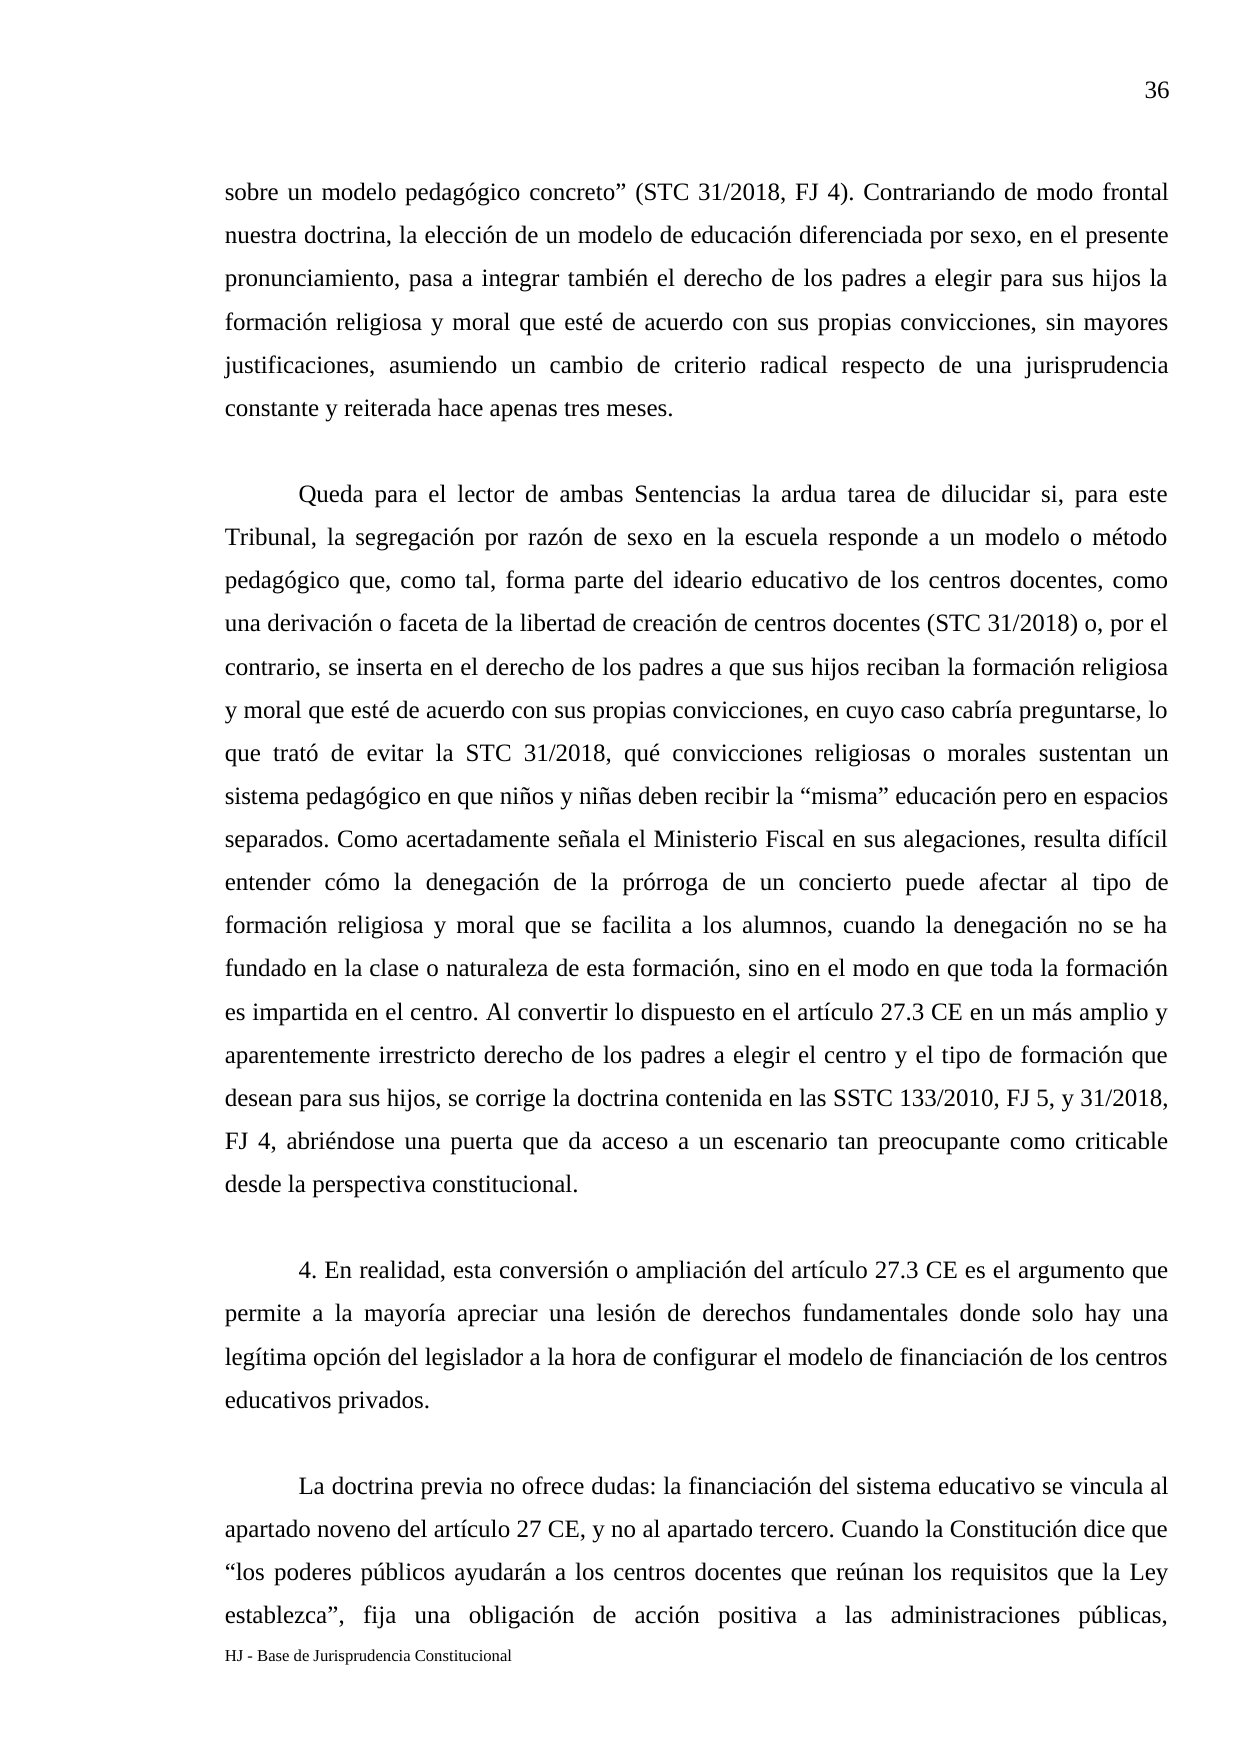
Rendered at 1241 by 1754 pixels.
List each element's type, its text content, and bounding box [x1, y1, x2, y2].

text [224, 177, 1169, 422]
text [224, 1471, 1169, 1629]
text Queda para el lector de ambas Sentencias la ardua tarea de dilucidar si, para este Tribunal, la segregación por razón de sexo en la escuela responde a un modelo o método pedagógico que, como tal, forma parte del ideario educativo de los centros docentes, como una derivación o faceta de la libertad de creación de centros docentes (STC 31/2018) o, por el contrario, se inserta en el derecho de los padres a que sus hijos reciban la formación religiosa y moral que esté de acuerdo con sus propias convicciones, en cuyo caso cabría preguntarse, lo que trató de evitar la STC 31/2018, qué convicciones religiosas o morales sustentan un sistema pedagógico en que niños y niñas deben recibir la “misma” educación pero en espacios separados. Como acertadamente señala el Ministerio Fiscal en sus alegaciones, resulta difícil entender cómo la denegación de la prórroga de un concierto puede afectar al tipo de formación religiosa y moral que se facilita a los alumnos, cuando la denegación no se ha fundado en la clase o naturaleza de esta formación, sino en el modo en que toda la formación es impartida en el centro. Al convertir lo dispuesto en el artículo 27.3 CE en un más amplio y aparentemente irrestricto derecho de los padres a elegir el centro y el tipo de formación que desean para sus hijos, se corrige la doctrina contenida en las SSTC 133/2010, FJ 5, y 31/2018, FJ 4, abriéndose una puerta que da acceso a un escenario tan preocupante como criticable desde la perspectiva constitucional. [224, 479, 1169, 1198]
text 4. En realidad, esta conversión o ampliación del artículo 27.3 CE es el argumento que permite a la mayoría apreciar una lesión de derechos fundamentales donde solo hay una legítima opción del legislador a la hora de configurar el modelo de financiación de los centros educativos privados. [224, 1255, 1169, 1413]
